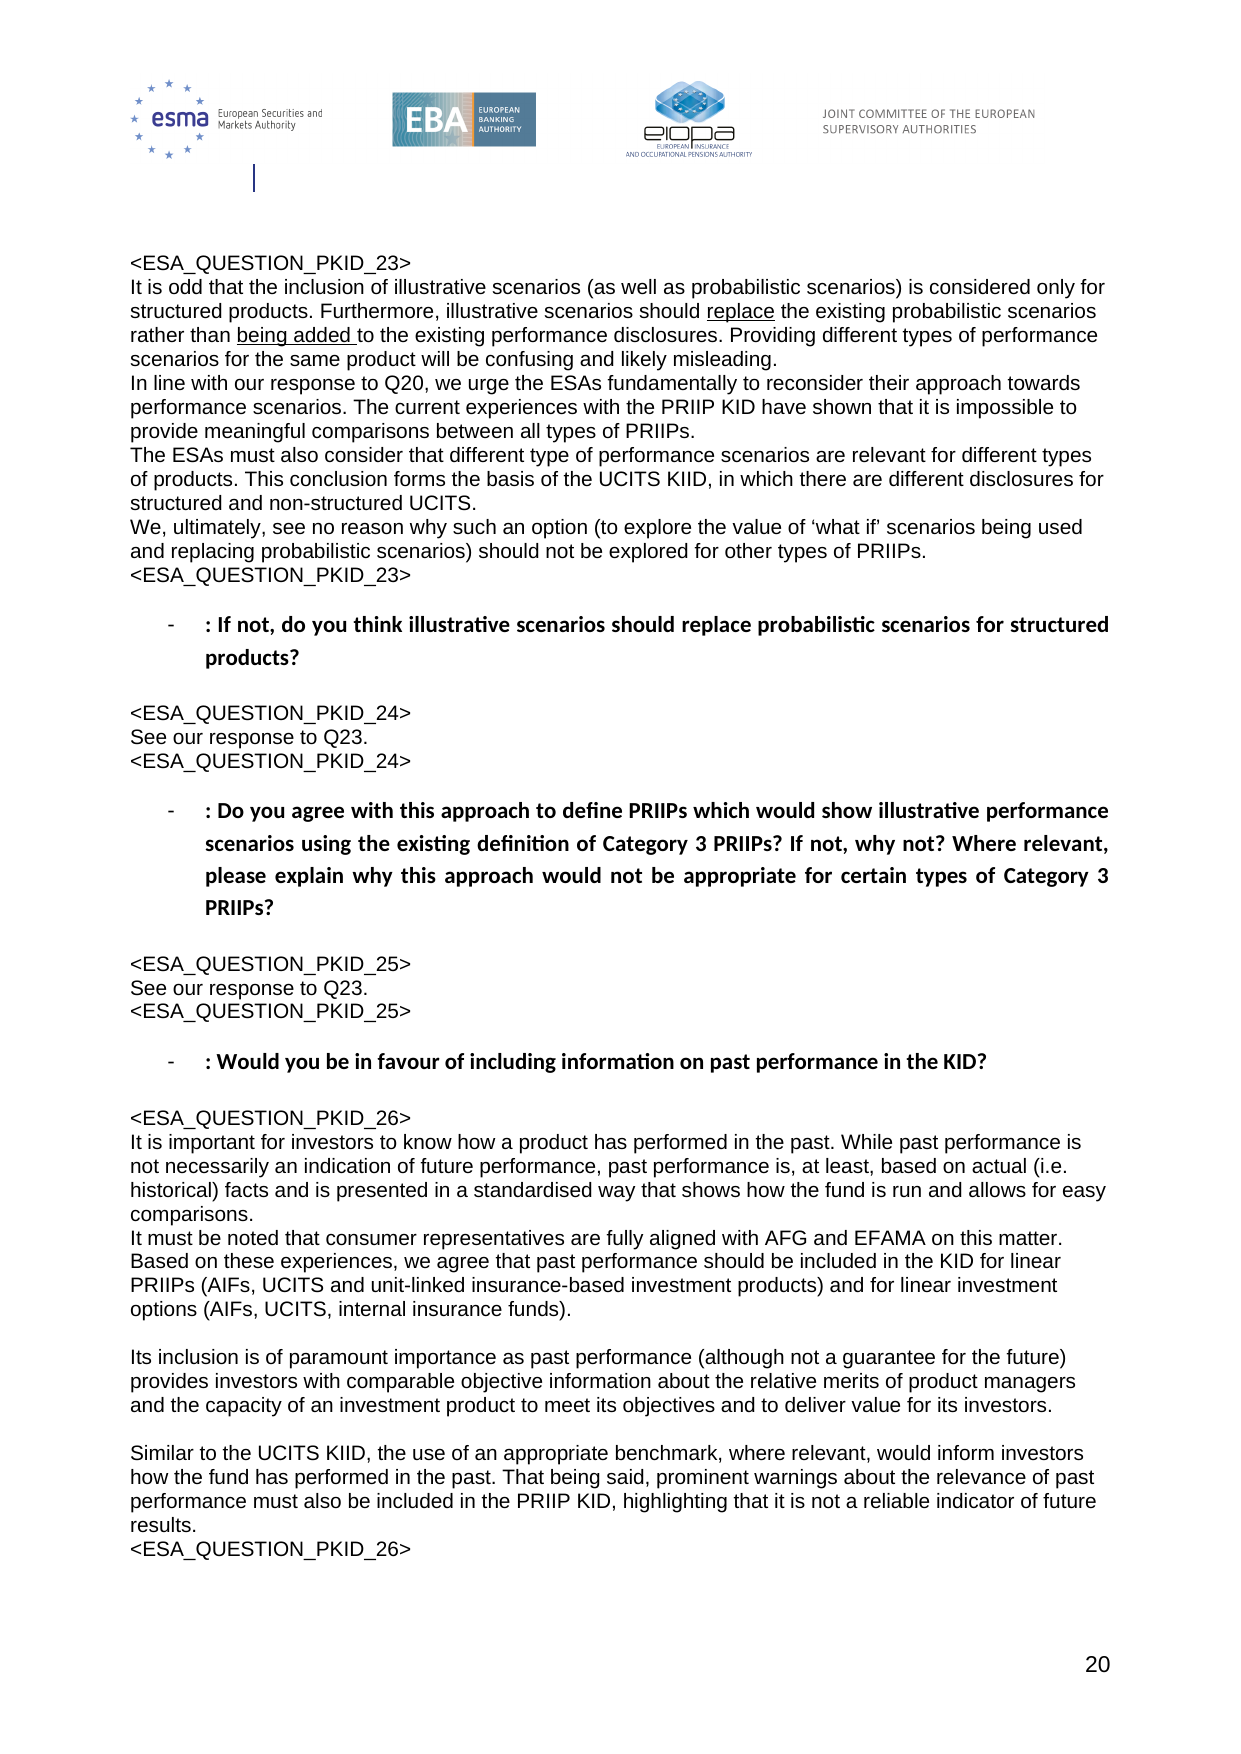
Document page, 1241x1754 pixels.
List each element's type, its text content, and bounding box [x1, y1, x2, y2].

list : If not, do you think illustrative scenarios should replace probabilistic scenarios for structured products? [167, 610, 1110, 671]
text and the capacity of an investment product to meet its objectives and to deliver value for its investors. [130, 1393, 1110, 1417]
text <ESA_QUESTION_PKID_24> [130, 749, 1110, 773]
text Its inclusion is of paramount importance as past performance (although not a guarantee for the future) provides investors with comparable objective information about the relative merits of product managers [130, 1345, 1110, 1393]
text See our response to Q23. [130, 975, 1110, 999]
text <ESA_QUESTION_PKID_24> [130, 701, 1110, 725]
text The ESAs must also consider that different type of performance scenarios are relevant for different types of products. This conclusion forms the basis of the UCITS KIID, in which there are different disclosures for structured and non-structured UCITS. [130, 443, 1110, 514]
text We, ultimately, see no reason why such an option (to explore the value of ‘what if’ scenarios being used and replacing probabilistic scenarios) should not be explored for other types of PRIIPs. [130, 514, 1110, 562]
text <ESA_QUESTION_PKID_26> [130, 1537, 1110, 1561]
text <ESA_QUESTION_PKID_25> [130, 999, 1110, 1023]
text It is odd that the inclusion of illustrative scenarios (as well as probabilistic scenarios) is considered only for structured products. Furthermore, illustrative scenarios should replace the existing probabilistic scenarios rather than being added to the existing performance disclosures. Providing different types of performance scenarios for the same product will be confusing and likely misleading. [130, 275, 1110, 371]
text It must be noted that consumer representatives are fully aligned with AFG and EFAMA on this matter. [130, 1225, 1110, 1249]
text See our response to Q23. [130, 725, 1110, 749]
text In line with our response to Q20, we urge the ESAs fundamentally to reconsider their approach towards performance scenarios. The current experiences with the PRIIP KID have shown that it is impossible to provide meaningful comparisons between all types of PRIIPs. [130, 371, 1110, 443]
list : Do you agree with this approach to define PRIIPs which would show illustrative performance scenarios using the existing definition of Category 3 PRIIPs? If not, why not? Where relevant, please explain why this approach would not be appropriate for certain types of Category 3 PRIIPs? [167, 797, 1110, 921]
text It is important for investors to know how a product has performed in the past. While past performance is not necessarily an indication of future performance, past performance is, at least, based on actual (i.e. historical) facts and is presented in a standardised way that shows how the fund is run and allows for easy comparisons. [130, 1129, 1110, 1225]
text <ESA_QUESTION_PKID_25> [130, 951, 1110, 975]
list : Would you be in favour of including information on past performance in the KID? [167, 1047, 1110, 1075]
text <ESA_QUESTION_PKID_23> [130, 562, 1110, 586]
text Based on these experiences, we agree that past performance should be included in the KID for linear PRIIPs (AIFs, UCITS and unit-linked insurance-based investment products) and for linear investment options (AIFs, UCITS, internal insurance funds). [130, 1249, 1110, 1321]
text Similar to the UCITS KIID, the use of an appropriate benchmark, where relevant, would inform investors how the fund has performed in the past. That being said, prominent warnings about the relevance of past performance must also be included in the PRIIP KID, highlighting that it is not a reliable indicator of future results. [130, 1441, 1110, 1537]
picture [129, 73, 1045, 164]
text <ESA_QUESTION_PKID_26> [130, 1106, 1110, 1129]
text <ESA_QUESTION_PKID_23> [130, 251, 1110, 275]
